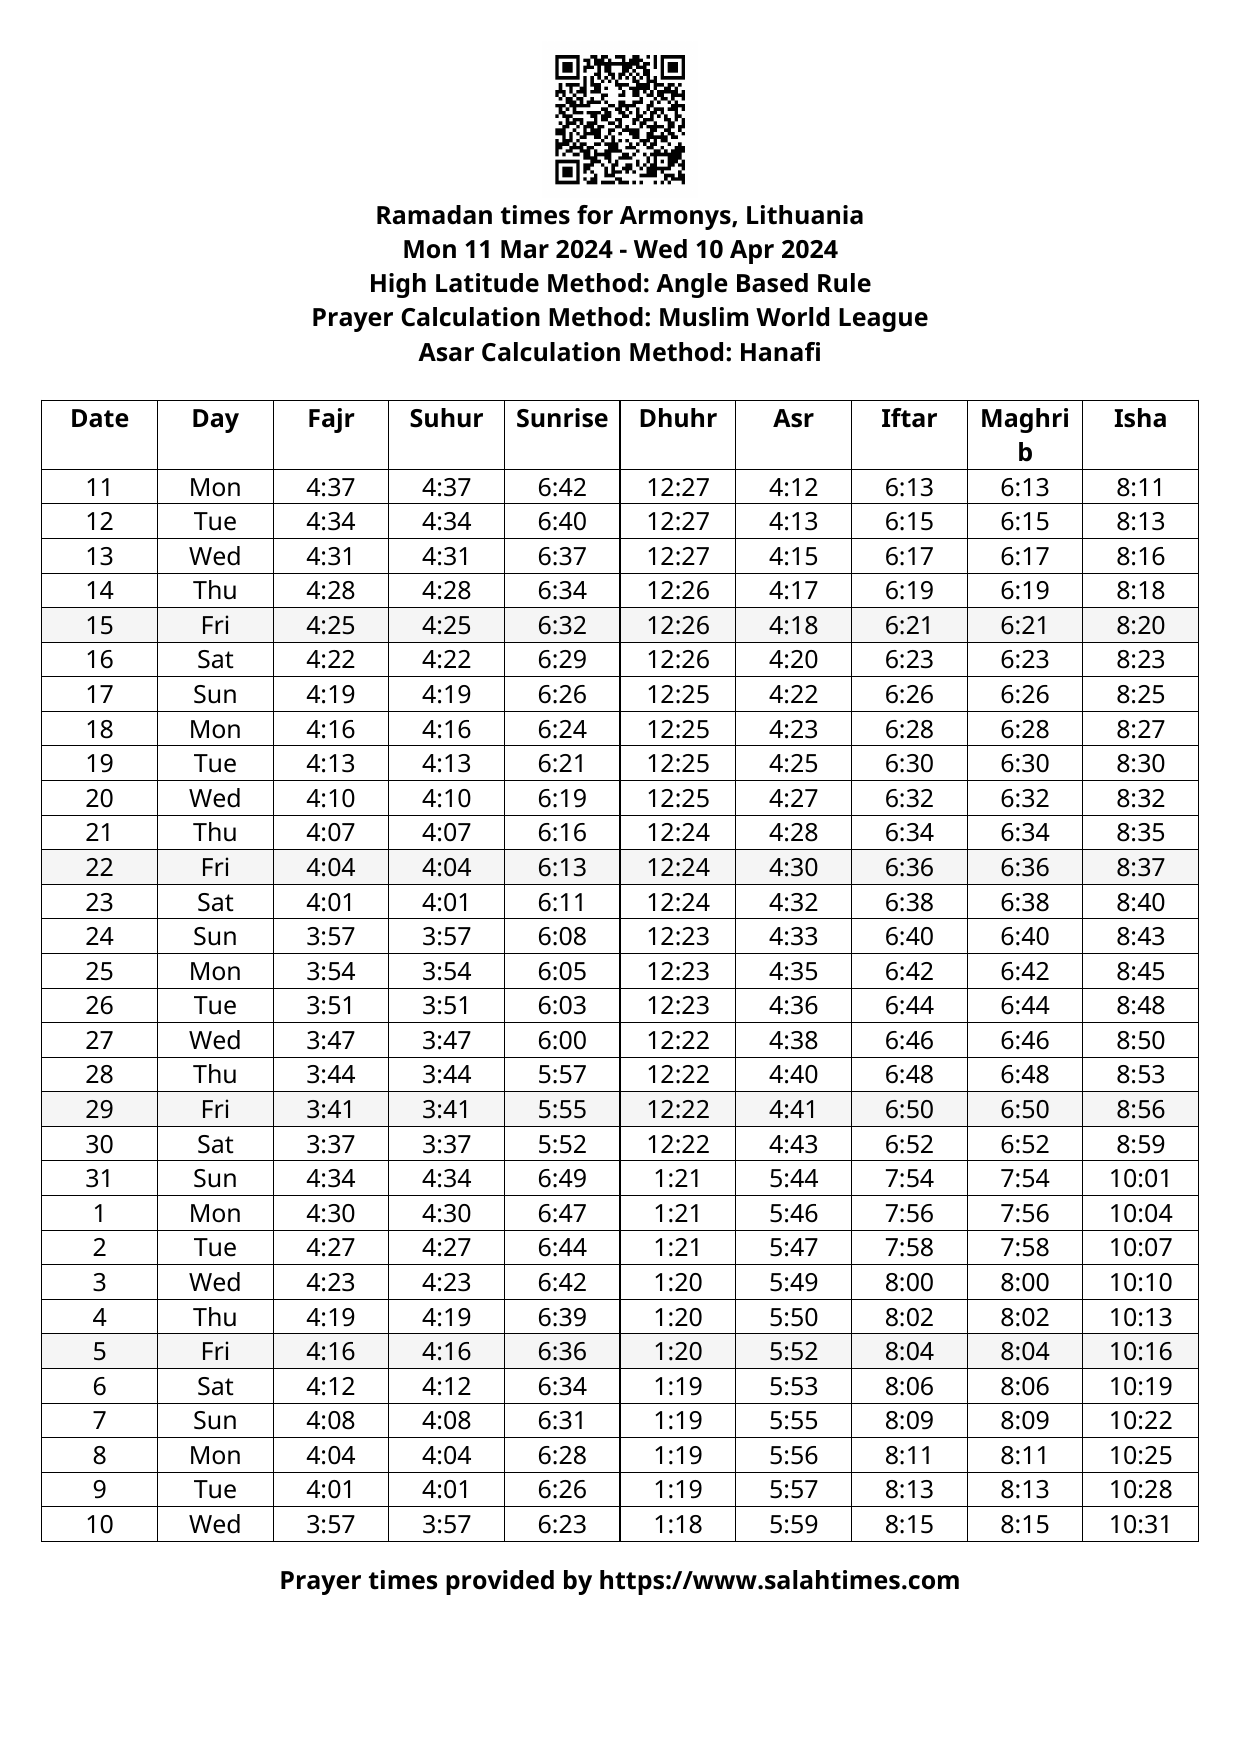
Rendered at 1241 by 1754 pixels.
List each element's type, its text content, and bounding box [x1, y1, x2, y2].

table_cell 6 [42, 1369, 157, 1402]
table_cell 5:53 [736, 1369, 851, 1402]
table_cell 7:54 [968, 1161, 1082, 1195]
table_cell 12:27 [621, 504, 735, 538]
table_cell 4:12 [389, 1369, 504, 1402]
table_cell 3:41 [389, 1092, 504, 1126]
table_cell 7:58 [852, 1231, 967, 1264]
table_cell Sun [158, 1404, 273, 1437]
table_cell 21 [42, 816, 157, 849]
table_cell 8:40 [1083, 885, 1198, 918]
table_cell 4:19 [274, 1300, 388, 1333]
text Ramadan times for Armonys, Lithuania [42, 198, 1198, 232]
table_cell 4:07 [389, 816, 504, 849]
table_cell 7:54 [852, 1161, 967, 1195]
table_cell 3:54 [389, 954, 504, 987]
table_cell 4:43 [736, 1127, 851, 1160]
table_cell 6:48 [968, 1058, 1082, 1091]
table_cell 3:47 [389, 1023, 504, 1057]
table_cell 5:46 [736, 1196, 851, 1229]
table_cell 8:13 [968, 1473, 1082, 1506]
table_cell 1:20 [621, 1265, 735, 1299]
table_cell 3:51 [274, 989, 388, 1022]
table_cell Wed [158, 1023, 273, 1057]
table_cell 4:25 [274, 608, 388, 642]
table_cell 4:34 [274, 504, 388, 538]
table_cell 18 [42, 712, 157, 745]
table_cell Tue [158, 1473, 273, 1506]
table_cell 4:27 [274, 1231, 388, 1264]
table_cell 4:04 [274, 850, 388, 884]
table_cell 6:42 [505, 1265, 619, 1299]
table_header Isha [1083, 401, 1198, 469]
table_cell 6:48 [852, 1058, 967, 1091]
table_cell 8:09 [852, 1404, 967, 1437]
table_cell 10:28 [1083, 1473, 1198, 1506]
table_cell 3:44 [274, 1058, 388, 1091]
table_cell Tue [158, 989, 273, 1022]
table_cell Tue [158, 504, 273, 538]
table_cell 4:12 [274, 1369, 388, 1402]
table_cell 6:36 [968, 850, 1082, 884]
table_cell 8:30 [1083, 746, 1198, 780]
table_cell 8:00 [968, 1265, 1082, 1299]
table_cell 8:32 [1083, 781, 1198, 814]
table_cell 4:25 [389, 608, 504, 642]
table_cell 3:57 [274, 1507, 388, 1541]
table_cell 6:21 [852, 608, 967, 642]
table_cell Tue [158, 746, 273, 780]
table_cell 5:52 [505, 1127, 619, 1160]
table_cell 6:50 [968, 1092, 1082, 1126]
table_cell Sat [158, 1127, 273, 1160]
table_cell 4:22 [274, 643, 388, 676]
table_cell Thu [158, 574, 273, 607]
table_cell 6:32 [852, 781, 967, 814]
table_cell 8:45 [1083, 954, 1198, 987]
table_cell 26 [42, 989, 157, 1022]
table_cell 4:23 [736, 712, 851, 745]
table_cell 6:40 [968, 919, 1082, 953]
table_cell Thu [158, 1300, 273, 1333]
table_cell 4:16 [389, 712, 504, 745]
table_cell 12:25 [621, 712, 735, 745]
table_cell 8 [42, 1438, 157, 1472]
table_cell 23 [42, 885, 157, 918]
table_cell 6:17 [968, 539, 1082, 572]
table_cell Wed [158, 1507, 273, 1541]
table_cell 6:40 [852, 919, 967, 953]
table_cell 4:41 [736, 1092, 851, 1126]
table_cell 10:07 [1083, 1231, 1198, 1264]
table_cell 4:13 [274, 746, 388, 780]
table_cell 10:19 [1083, 1369, 1198, 1402]
table_cell 6:44 [968, 989, 1082, 1022]
text Asar Calculation Method: Hanafi [42, 334, 1198, 368]
table_cell 1:19 [621, 1404, 735, 1437]
table_cell 8:15 [852, 1507, 967, 1541]
table_cell 4:12 [736, 470, 851, 503]
table_cell 8:06 [968, 1369, 1082, 1402]
table_cell 14 [42, 574, 157, 607]
table_cell 4:36 [736, 989, 851, 1022]
table_cell 3:44 [389, 1058, 504, 1091]
table_cell 6:28 [968, 712, 1082, 745]
table_cell 6:38 [852, 885, 967, 918]
table_cell 6:16 [505, 816, 619, 849]
table_cell 6:32 [505, 608, 619, 642]
table_cell 4:23 [389, 1265, 504, 1299]
table_cell 5:44 [736, 1161, 851, 1195]
table_cell Mon [158, 1196, 273, 1229]
table_cell 6:23 [968, 643, 1082, 676]
table_cell 5:47 [736, 1231, 851, 1264]
table_cell Thu [158, 1058, 273, 1091]
table_cell 6:30 [852, 746, 967, 780]
table_cell 28 [42, 1058, 157, 1091]
table_cell 8:56 [1083, 1092, 1198, 1126]
table_cell Mon [158, 712, 273, 745]
table_cell 12:22 [621, 1127, 735, 1160]
table_cell 6:42 [968, 954, 1082, 987]
table_cell 31 [42, 1161, 157, 1195]
table_cell 6:26 [505, 1473, 619, 1506]
table_cell 4:10 [274, 781, 388, 814]
table_cell 6:15 [968, 504, 1082, 538]
table_cell Sun [158, 1161, 273, 1195]
table_cell 6:36 [505, 1334, 619, 1368]
table_cell 2 [42, 1231, 157, 1264]
table_cell 4:35 [736, 954, 851, 987]
table_cell 1:20 [621, 1300, 735, 1333]
table_cell 5:56 [736, 1438, 851, 1472]
table_cell 12:24 [621, 850, 735, 884]
table_cell 4:19 [389, 677, 504, 711]
table_cell 4:04 [389, 850, 504, 884]
table_cell 4:15 [736, 539, 851, 572]
table_header Maghrib [968, 401, 1082, 469]
table_cell 8:13 [1083, 504, 1198, 538]
table_cell 4:01 [389, 885, 504, 918]
table_cell 6:19 [852, 574, 967, 607]
table_cell 30 [42, 1127, 157, 1160]
table_cell 6:30 [968, 746, 1082, 780]
table_cell 17 [42, 677, 157, 711]
text Prayer times provided by https://www.salahtimes.com [42, 1563, 1198, 1597]
table_cell 12:22 [621, 1092, 735, 1126]
table_cell Sat [158, 643, 273, 676]
table_cell 6:46 [852, 1023, 967, 1057]
table_cell 4:30 [389, 1196, 504, 1229]
table_cell 6:26 [968, 677, 1082, 711]
table_cell 4:17 [736, 574, 851, 607]
table_cell 8:48 [1083, 989, 1198, 1022]
table_cell 4 [42, 1300, 157, 1333]
table_cell 6:13 [968, 470, 1082, 503]
table_cell 8:15 [968, 1507, 1082, 1541]
table_cell 8:06 [852, 1369, 967, 1402]
table_cell 6:34 [852, 816, 967, 849]
table_cell 4:34 [389, 1161, 504, 1195]
table_cell 24 [42, 919, 157, 953]
table_cell 4:13 [736, 504, 851, 538]
table_cell 4:23 [274, 1265, 388, 1299]
table_cell 3:47 [274, 1023, 388, 1057]
table_cell 6:24 [505, 712, 619, 745]
table_cell 4:38 [736, 1023, 851, 1057]
table_cell 4:40 [736, 1058, 851, 1091]
table_cell 10:04 [1083, 1196, 1198, 1229]
table_cell 4:34 [274, 1161, 388, 1195]
table_cell 8:04 [852, 1334, 967, 1368]
table_cell 3 [42, 1265, 157, 1299]
table_cell Mon [158, 470, 273, 503]
table_cell Wed [158, 1265, 273, 1299]
table_cell Wed [158, 539, 273, 572]
table_cell 6:11 [505, 885, 619, 918]
table_cell 5:57 [736, 1473, 851, 1506]
table_cell 4:08 [389, 1404, 504, 1437]
table_cell 5:49 [736, 1265, 851, 1299]
table_cell 8:11 [968, 1438, 1082, 1472]
picture [542, 41, 699, 198]
table_cell 4:37 [274, 470, 388, 503]
table_cell Sun [158, 677, 273, 711]
table_cell 13 [42, 539, 157, 572]
table_cell 9 [42, 1473, 157, 1506]
table_cell 5:59 [736, 1507, 851, 1541]
table_cell 11 [42, 470, 157, 503]
table_cell Sun [158, 919, 273, 953]
table_cell Thu [158, 816, 273, 849]
table_cell 6:47 [505, 1196, 619, 1229]
table_cell 4:27 [736, 781, 851, 814]
text High Latitude Method: Angle Based Rule [42, 266, 1198, 300]
table_cell 6:50 [852, 1092, 967, 1126]
table_cell 12:26 [621, 574, 735, 607]
table_cell 6:34 [505, 574, 619, 607]
table_cell 8:18 [1083, 574, 1198, 607]
table_cell 6:49 [505, 1161, 619, 1195]
table_cell 4:19 [389, 1300, 504, 1333]
table_cell 6:21 [968, 608, 1082, 642]
table_cell 6:39 [505, 1300, 619, 1333]
table_cell 4:20 [736, 643, 851, 676]
table_cell 25 [42, 954, 157, 987]
table_cell 12:22 [621, 1023, 735, 1057]
table_cell Fri [158, 608, 273, 642]
table_cell 10:31 [1083, 1507, 1198, 1541]
table_cell 8:23 [1083, 643, 1198, 676]
table_cell 15 [42, 608, 157, 642]
table_cell 10:13 [1083, 1300, 1198, 1333]
table_cell 6:42 [505, 470, 619, 503]
table_cell 1 [42, 1196, 157, 1229]
table_cell 6:40 [505, 504, 619, 538]
table_cell 3:41 [274, 1092, 388, 1126]
table_cell 4:13 [389, 746, 504, 780]
table_header Fajr [274, 401, 388, 469]
table_cell 12:25 [621, 781, 735, 814]
table_cell 6:42 [852, 954, 967, 987]
table_cell 12:23 [621, 919, 735, 953]
table_cell 12 [42, 504, 157, 538]
table_cell 29 [42, 1092, 157, 1126]
table_header Sunrise [505, 401, 619, 469]
table_cell 4:34 [389, 504, 504, 538]
table_cell 4:30 [274, 1196, 388, 1229]
table_cell 8:16 [1083, 539, 1198, 572]
table_cell 12:23 [621, 989, 735, 1022]
table_cell 12:26 [621, 643, 735, 676]
table_cell 1:21 [621, 1161, 735, 1195]
table_cell 6:34 [505, 1369, 619, 1402]
table_cell 1:21 [621, 1196, 735, 1229]
table_cell Sat [158, 885, 273, 918]
table_cell 1:19 [621, 1473, 735, 1506]
table_cell 4:01 [274, 885, 388, 918]
table_cell 6:03 [505, 989, 619, 1022]
table_cell 6:52 [852, 1127, 967, 1160]
table_cell 12:27 [621, 470, 735, 503]
table_cell 6:44 [852, 989, 967, 1022]
table_cell Wed [158, 781, 273, 814]
table_cell 8:25 [1083, 677, 1198, 711]
table_cell 4:30 [736, 850, 851, 884]
table_cell 4:28 [274, 574, 388, 607]
table_cell 3:57 [389, 1507, 504, 1541]
table_header Dhuhr [621, 401, 735, 469]
table_cell 4:01 [274, 1473, 388, 1506]
table_cell 4:28 [736, 816, 851, 849]
table_cell 12:24 [621, 885, 735, 918]
table_cell 6:15 [852, 504, 967, 538]
table_cell 27 [42, 1023, 157, 1057]
table_cell 6:26 [505, 677, 619, 711]
table_cell Mon [158, 1438, 273, 1472]
table_cell 4:32 [736, 885, 851, 918]
table_cell 6:44 [505, 1231, 619, 1264]
table_cell 1:20 [621, 1334, 735, 1368]
table_cell 4:33 [736, 919, 851, 953]
table_cell 6:17 [852, 539, 967, 572]
table_cell 8:04 [968, 1334, 1082, 1368]
table_cell 6:13 [505, 850, 619, 884]
table_cell 19 [42, 746, 157, 780]
table_cell 6:05 [505, 954, 619, 987]
table_cell 10:01 [1083, 1161, 1198, 1195]
table_cell 4:16 [389, 1334, 504, 1368]
table_cell 6:19 [968, 574, 1082, 607]
table_cell 10:22 [1083, 1404, 1198, 1437]
table_cell Fri [158, 850, 273, 884]
table_cell 5:50 [736, 1300, 851, 1333]
table_cell 6:52 [968, 1127, 1082, 1160]
table_cell 6:37 [505, 539, 619, 572]
table_cell 6:00 [505, 1023, 619, 1057]
table_cell 10:10 [1083, 1265, 1198, 1299]
text Mon 11 Mar 2024 - Wed 10 Apr 2024 [42, 232, 1198, 266]
table_cell 3:37 [389, 1127, 504, 1160]
table_cell 8:02 [852, 1300, 967, 1333]
table_cell 3:57 [274, 919, 388, 953]
table_header Day [158, 401, 273, 469]
table_cell 4:04 [389, 1438, 504, 1472]
table_cell 3:57 [389, 919, 504, 953]
table_cell 4:08 [274, 1404, 388, 1437]
table_cell 12:25 [621, 746, 735, 780]
table_cell 4:16 [274, 1334, 388, 1368]
table_cell Sat [158, 1369, 273, 1402]
table_cell 8:09 [968, 1404, 1082, 1437]
table_cell 8:02 [968, 1300, 1082, 1333]
table_cell 4:31 [274, 539, 388, 572]
table_cell 3:37 [274, 1127, 388, 1160]
table_cell 7 [42, 1404, 157, 1437]
table_cell 6:31 [505, 1404, 619, 1437]
table_cell 6:26 [852, 677, 967, 711]
table_cell 8:00 [852, 1265, 967, 1299]
table_cell 4:19 [274, 677, 388, 711]
table_cell 10:25 [1083, 1438, 1198, 1472]
table_cell 1:19 [621, 1438, 735, 1472]
table_cell 12:23 [621, 954, 735, 987]
table_cell 8:37 [1083, 850, 1198, 884]
table_cell Tue [158, 1231, 273, 1264]
table_cell 4:16 [274, 712, 388, 745]
table_cell 6:38 [968, 885, 1082, 918]
table_cell 8:53 [1083, 1058, 1198, 1091]
table_cell 4:01 [389, 1473, 504, 1506]
table_cell 12:25 [621, 677, 735, 711]
table_cell 4:28 [389, 574, 504, 607]
table_cell 6:36 [852, 850, 967, 884]
table_cell 12:22 [621, 1058, 735, 1091]
table_cell 6:32 [968, 781, 1082, 814]
table_header Suhur [389, 401, 504, 469]
table_cell 6:21 [505, 746, 619, 780]
table_cell 4:37 [389, 470, 504, 503]
table_cell 5:55 [736, 1404, 851, 1437]
table_cell 8:43 [1083, 919, 1198, 953]
table_cell 5:52 [736, 1334, 851, 1368]
table_cell 6:19 [505, 781, 619, 814]
table_cell 4:25 [736, 746, 851, 780]
table_cell 6:29 [505, 643, 619, 676]
table_cell 4:10 [389, 781, 504, 814]
table_cell 22 [42, 850, 157, 884]
table_cell 4:22 [736, 677, 851, 711]
table_cell 8:27 [1083, 712, 1198, 745]
table_cell Fri [158, 1092, 273, 1126]
table_cell 8:20 [1083, 608, 1198, 642]
table_cell 12:24 [621, 816, 735, 849]
table_cell 20 [42, 781, 157, 814]
table_cell 1:19 [621, 1369, 735, 1402]
table_cell 7:56 [852, 1196, 967, 1229]
table_header Asr [736, 401, 851, 469]
table_cell 5 [42, 1334, 157, 1368]
table_cell 6:28 [852, 712, 967, 745]
table_cell 6:23 [505, 1507, 619, 1541]
table_cell 4:18 [736, 608, 851, 642]
table_cell 3:54 [274, 954, 388, 987]
table_cell 7:56 [968, 1196, 1082, 1229]
table_cell 7:58 [968, 1231, 1082, 1264]
table_cell 10:16 [1083, 1334, 1198, 1368]
table_cell Mon [158, 954, 273, 987]
table_cell 6:23 [852, 643, 967, 676]
table_cell 4:22 [389, 643, 504, 676]
table_cell 8:11 [1083, 470, 1198, 503]
table_cell 8:59 [1083, 1127, 1198, 1160]
table_cell 4:27 [389, 1231, 504, 1264]
table_header Date [42, 401, 157, 469]
table_cell 8:13 [852, 1473, 967, 1506]
table_cell 1:18 [621, 1507, 735, 1541]
table_cell 12:26 [621, 608, 735, 642]
table_cell 12:27 [621, 539, 735, 572]
table_cell 4:31 [389, 539, 504, 572]
table_cell 6:46 [968, 1023, 1082, 1057]
table_cell 6:28 [505, 1438, 619, 1472]
table_cell 16 [42, 643, 157, 676]
table_cell 6:08 [505, 919, 619, 953]
table_cell 3:51 [389, 989, 504, 1022]
table_header Iftar [852, 401, 967, 469]
table_cell 6:34 [968, 816, 1082, 849]
table_cell 8:11 [852, 1438, 967, 1472]
table_cell 8:35 [1083, 816, 1198, 849]
table_cell 6:13 [852, 470, 967, 503]
table_cell Fri [158, 1334, 273, 1368]
table_cell 5:57 [505, 1058, 619, 1091]
table_cell 4:07 [274, 816, 388, 849]
text Prayer Calculation Method: Muslim World League [42, 300, 1198, 334]
table_cell 5:55 [505, 1092, 619, 1126]
table_cell 10 [42, 1507, 157, 1541]
table_cell 8:50 [1083, 1023, 1198, 1057]
table_cell 1:21 [621, 1231, 735, 1264]
table_cell 4:04 [274, 1438, 388, 1472]
